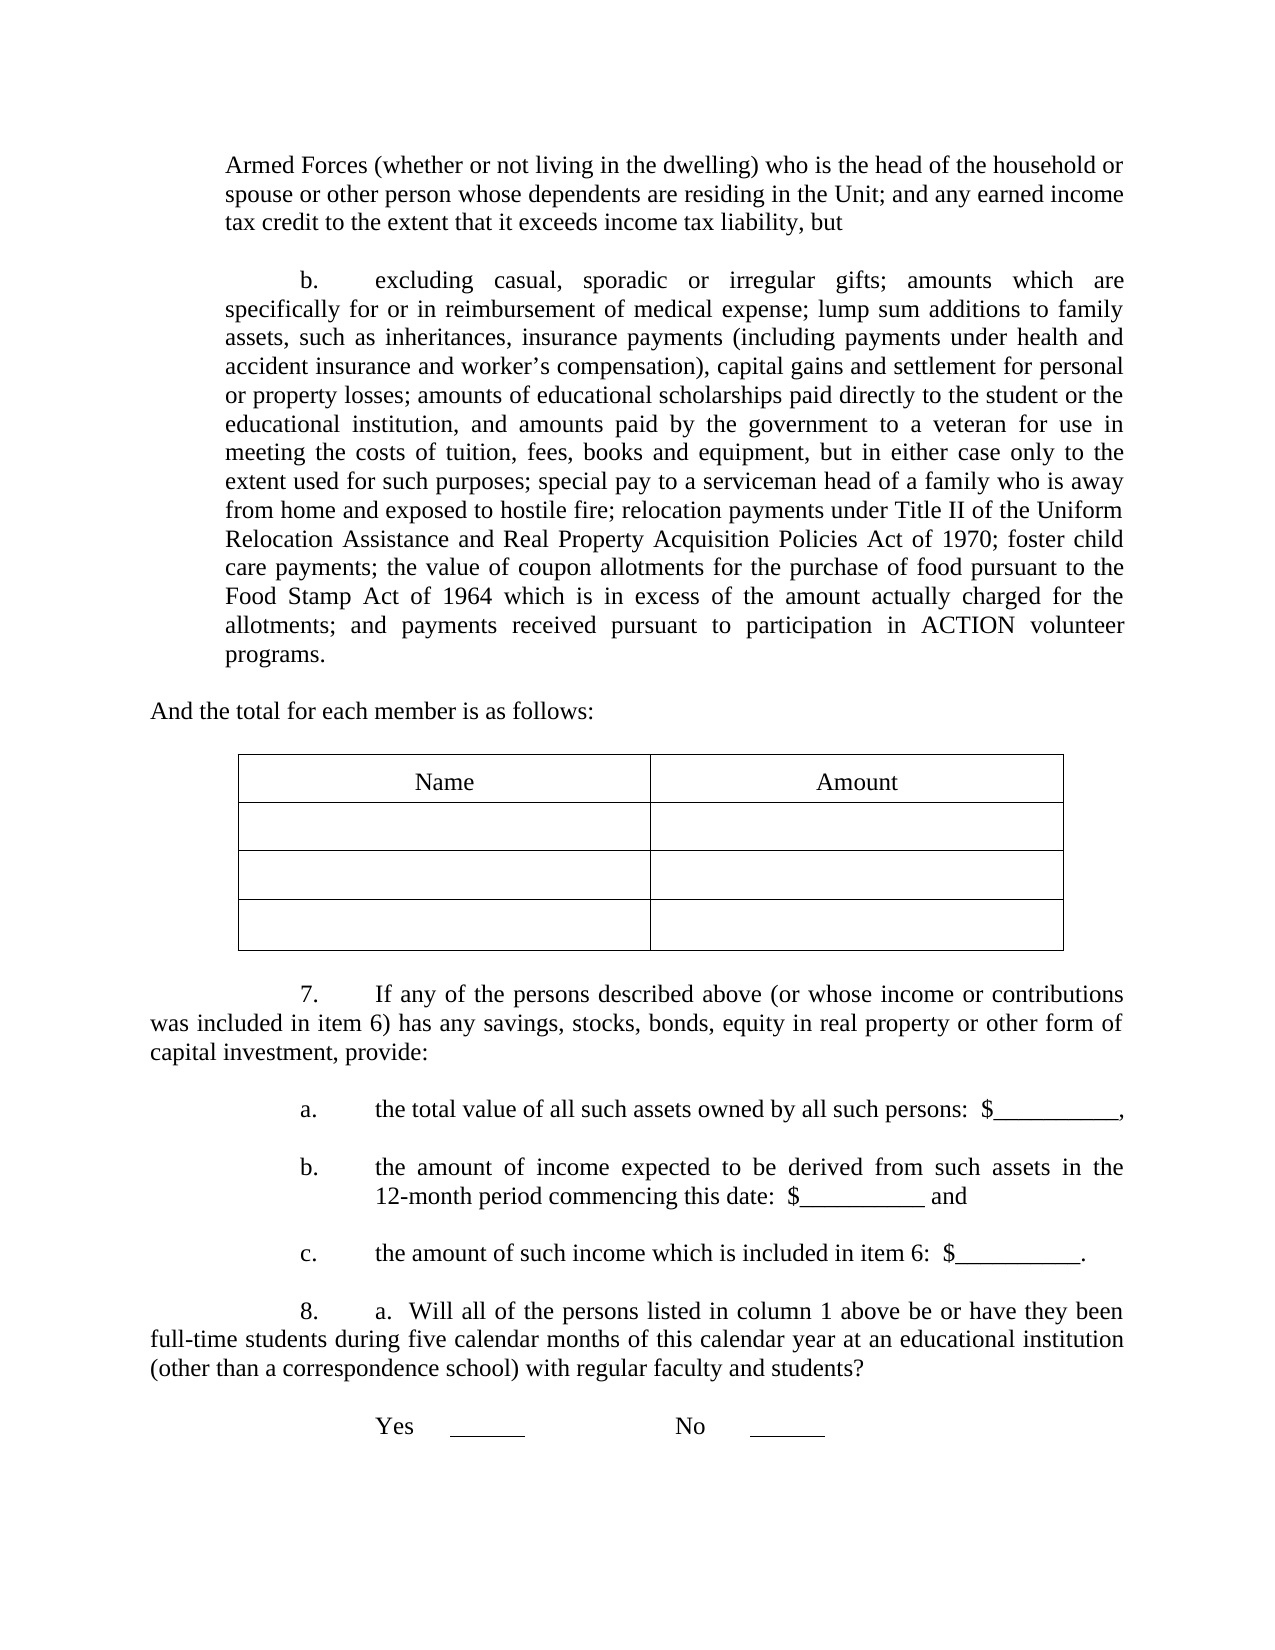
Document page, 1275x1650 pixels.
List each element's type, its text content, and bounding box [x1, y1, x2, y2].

text b. the amount of income expected to be derived from such assets in the 12-month period commencing this date: $__________ and [225, 1152, 1125, 1209]
text And the total for each member is as follows: [150, 696, 1125, 725]
table_cell [239, 803, 650, 850]
table_cell [239, 900, 650, 950]
table_cell [651, 803, 1063, 850]
text 7. If any of the persons described above (or whose income or contributions was included in item 6) has any savings, stocks, bonds, equity in real property or other form of capital investment, provide: [150, 979, 1125, 1066]
text c. the amount of such income which is included in item 6: $__________. [150, 1238, 1125, 1267]
table_header Amount [651, 755, 1063, 802]
text a. the total value of all such assets owned by all such persons: $__________, [225, 1094, 1125, 1123]
text Yes No [150, 1411, 1125, 1439]
table_header Name [239, 755, 650, 802]
table_cell [239, 851, 650, 899]
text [225, 150, 1125, 236]
text b. excluding casual, sporadic or irregular gifts; amounts which are specifically for or in reimbursement of medical expense; lump sum additions to family assets, such as inheritances, insurance payments (including payments under health and accident insurance and worker’s compensation), capital gains and settlement for personal or property losses; amounts of educational scholarships paid directly to the student or the educational institution, and amounts paid by the government to a veteran for use in meeting the costs of tuition, fees, books and equipment, but in either case only to the extent used for such purposes; special pay to a serviceman head of a family who is away from home and exposed to hostile fire; relocation payments under Title II of the Uniform Relocation Assistance and Real Property Acquisition Policies Act of 1970; foster child care payments; the value of coupon allotments for the purchase of food pursuant to the Food Stamp Act of 1964 which is in excess of the amount actually charged for the allotments; and payments received pursuant to participation in ACTION volunteer programs. [225, 265, 1125, 667]
table_cell [651, 851, 1063, 899]
text 8. a. Will all of the persons listed in column 1 above be or have they been full-time students during five calendar months of this calendar year at an educational institution (other than a correspondence school) with regular faculty and students? [150, 1296, 1125, 1382]
table_cell [651, 900, 1063, 950]
